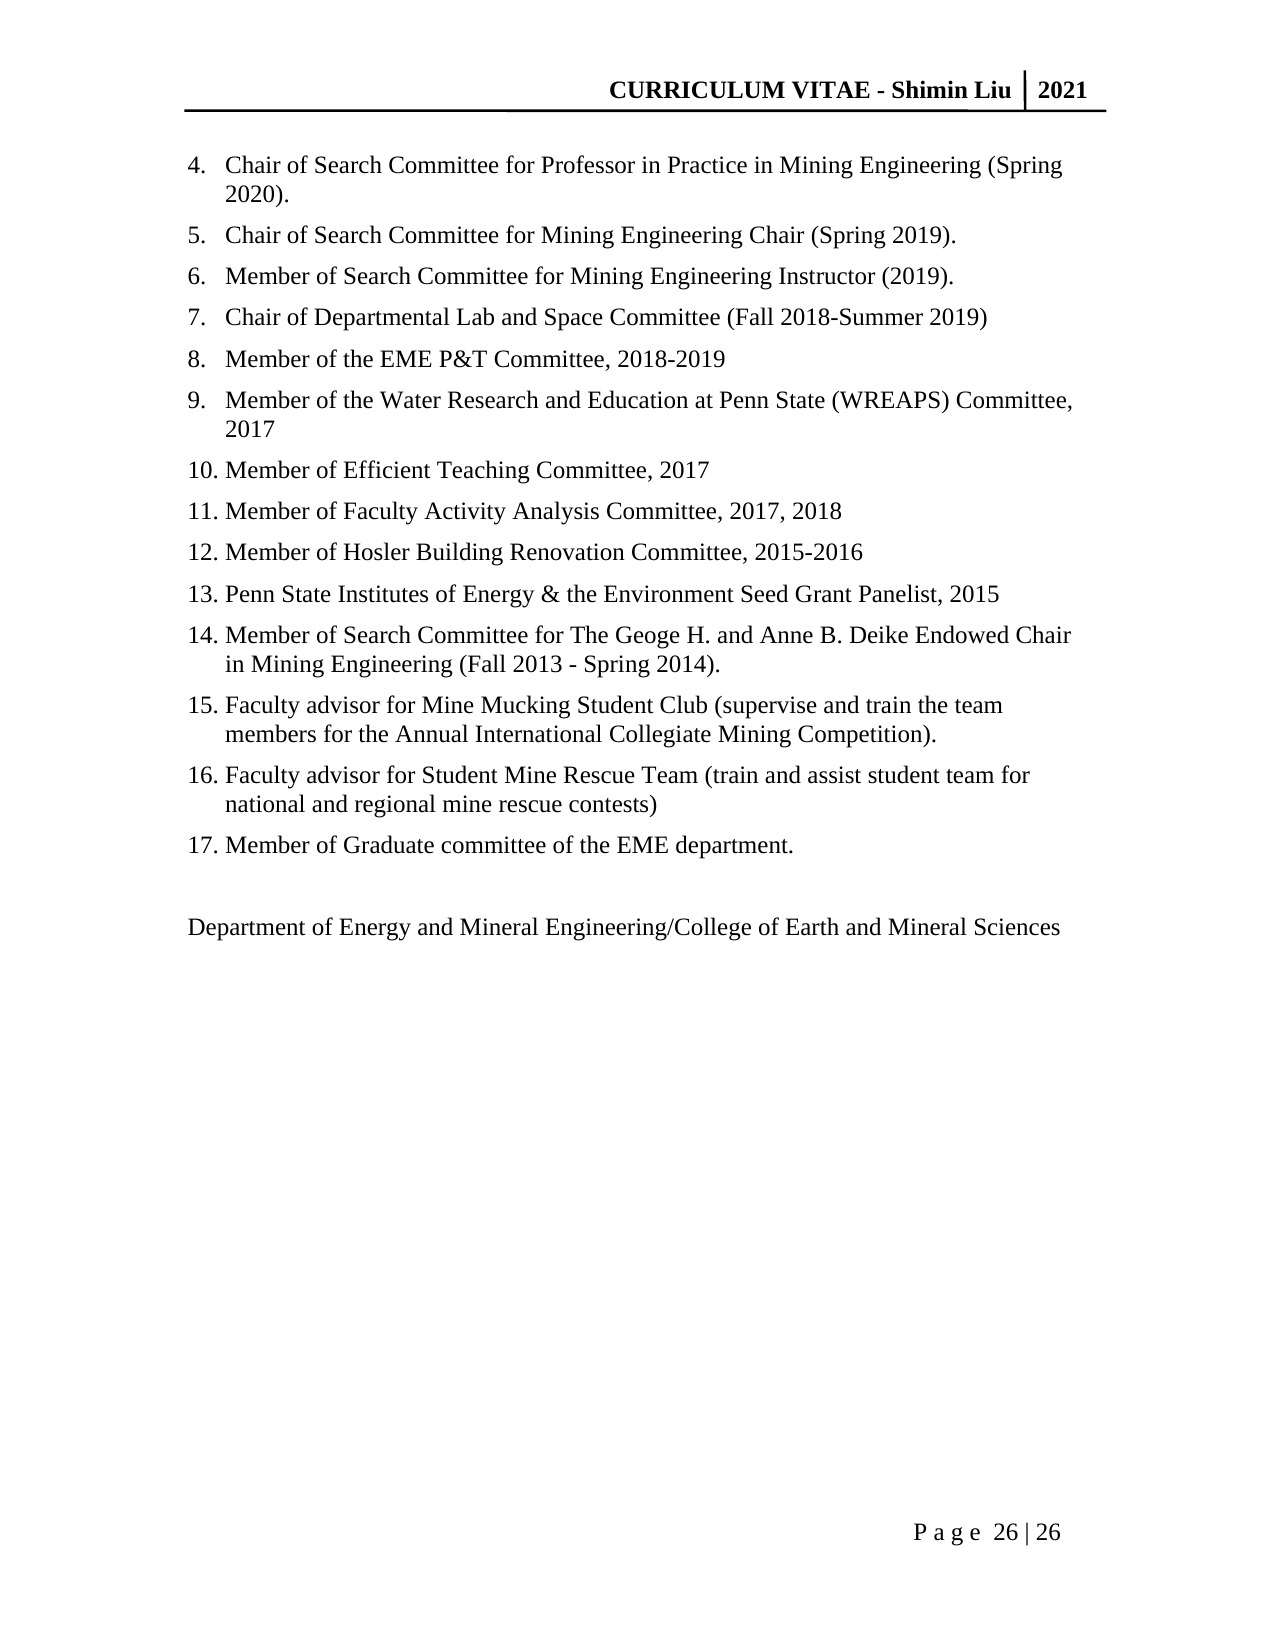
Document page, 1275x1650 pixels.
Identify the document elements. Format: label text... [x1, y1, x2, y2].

list Member of the Water Research and Education at Penn State (WREAPS) Committee, 2017 [187, 385, 1087, 442]
list Chair of Search Committee for Mining Engineering Chair (Spring 2019). [187, 220, 1087, 249]
list Member of Faculty Activity Analysis Committee, 2017, 2018 [187, 496, 1087, 525]
list Member of Graduate committee of the EME department. [187, 830, 1087, 859]
list Chair of Search Committee for Professor in Practice in Mining Engineering (Spring 2020). [187, 150, 1087, 207]
list Member of Efficient Teaching Committee, 2017 [187, 455, 1087, 484]
list Member of Search Committee for Mining Engineering Instructor (2019). [187, 261, 1087, 290]
list Faculty advisor for Mine Mucking Student Club (supervise and train the team members for the Annual International Collegiate Mining Competition). [187, 690, 1087, 747]
list Member of Search Committee for The Geoge H. and Anne B. Deike Endowed Chair in Mining Engineering (Fall 2013 - Spring 2014). [187, 620, 1087, 677]
list Chair of Departmental Lab and Space Committee (Fall 2018-Summer 2019) [187, 302, 1087, 331]
text Department of Energy and Mineral Engineering/College of Earth and Mineral Sciences [187, 912, 1087, 941]
list Member of Hosler Building Renovation Committee, 2015-2016 [187, 537, 1087, 566]
list Penn State Institutes of Energy & the Environment Seed Grant Panelist, 2015 [187, 579, 1087, 607]
list Member of the EME P&T Committee, 2018-2019 [187, 344, 1087, 372]
list Faculty advisor for Student Mine Rescue Team (train and assist student team for national and regional mine rescue contests) [187, 760, 1087, 817]
